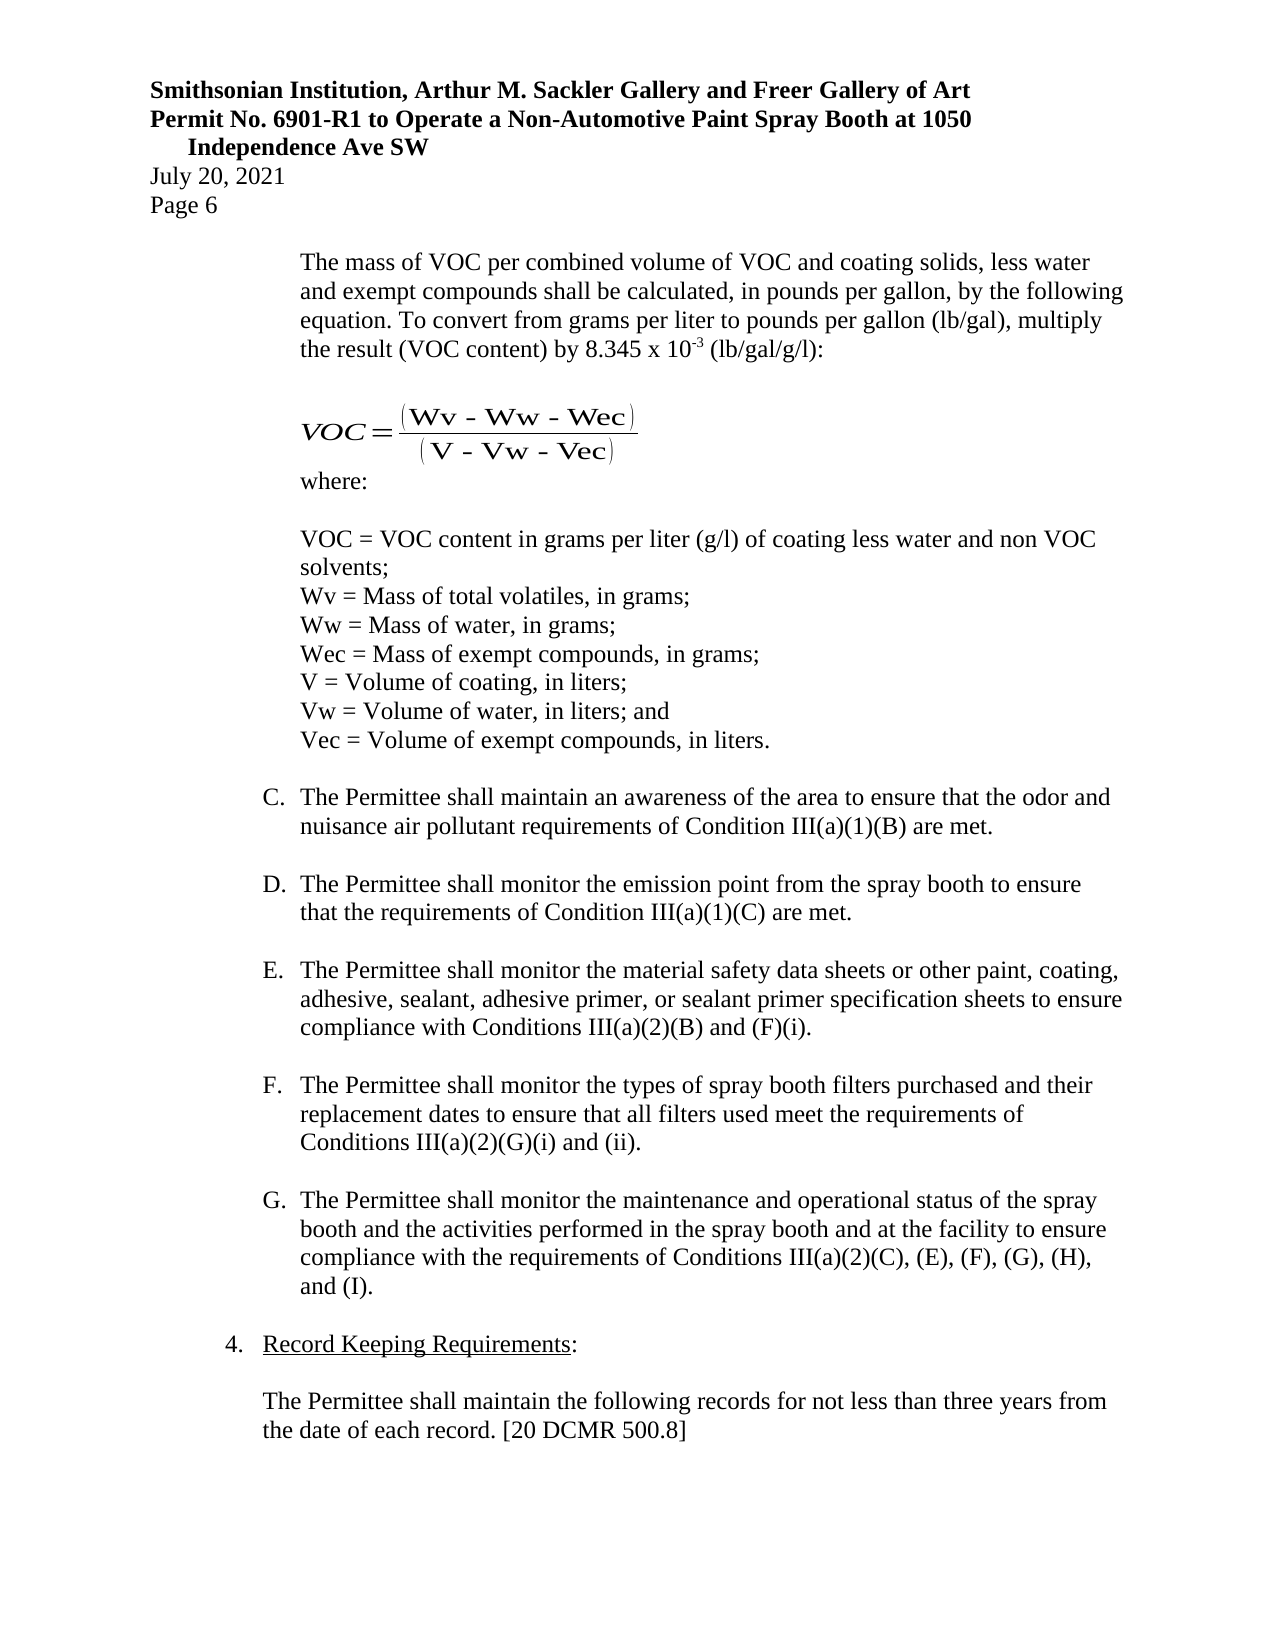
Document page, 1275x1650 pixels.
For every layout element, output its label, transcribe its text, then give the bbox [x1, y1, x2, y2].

text Wv = Mass of total volatiles, in grams; [300, 581, 1125, 610]
text VOC = VOC content in grams per liter (g/l) of coating less water and non VOC solvents; [300, 524, 1125, 581]
text where: [300, 466, 1125, 495]
text F. The Permittee shall monitor the types of spray booth filters purchased and their replacement dates to ensure that all filters used meet the requirements of Conditions III(a)(2)(G)(i) and (ii). [262, 1070, 1125, 1156]
text Vec = Volume of exempt compounds, in liters. [300, 725, 1125, 754]
text Ww = Mass of water, in grams; [300, 610, 1125, 639]
text D. The Permittee shall monitor the emission point from the spray booth to ensure that the requirements of Condition III(a)(1)(C) are met. [262, 869, 1125, 926]
text 4. Record Keeping Requirements: [225, 1329, 1125, 1357]
text C. The Permittee shall maintain an awareness of the area to ensure that the odor and nuisance air pollutant requirements of Condition III(a)(1)(B) are met. [262, 782, 1125, 840]
text Vw = Volume of water, in liters; and [300, 696, 1125, 725]
text E. The Permittee shall monitor the material safety data sheets or other paint, coating, adhesive, sealant, adhesive primer, or sealant primer specification sheets to ensure compliance with Conditions III(a)(2)(B) and (F)(i). [262, 955, 1125, 1041]
text The mass of VOC per combined volume of VOC and coating solids, less water and exempt compounds shall be calculated, in pounds per gallon, by the following equation. To convert from grams per liter to pounds per gallon (lb/gal), multiply the result (VOC content) by 8.345 x 10-3 (lb/gal/g/l): [300, 247, 1125, 362]
text G. The Permittee shall monitor the maintenance and operational status of the spray booth and the activities performed in the spray booth and at the facility to ensure compliance with the requirements of Conditions III(a)(2)(C), (E), (F), (G), (H), and (I). [262, 1185, 1125, 1300]
text V = Volume of coating, in liters; [300, 667, 1125, 696]
text The Permittee shall maintain the following records for not less than three years from the date of each record. [20 DCMR 500.8] [262, 1386, 1125, 1444]
text Wec = Mass of exempt compounds, in grams; [300, 639, 1125, 667]
